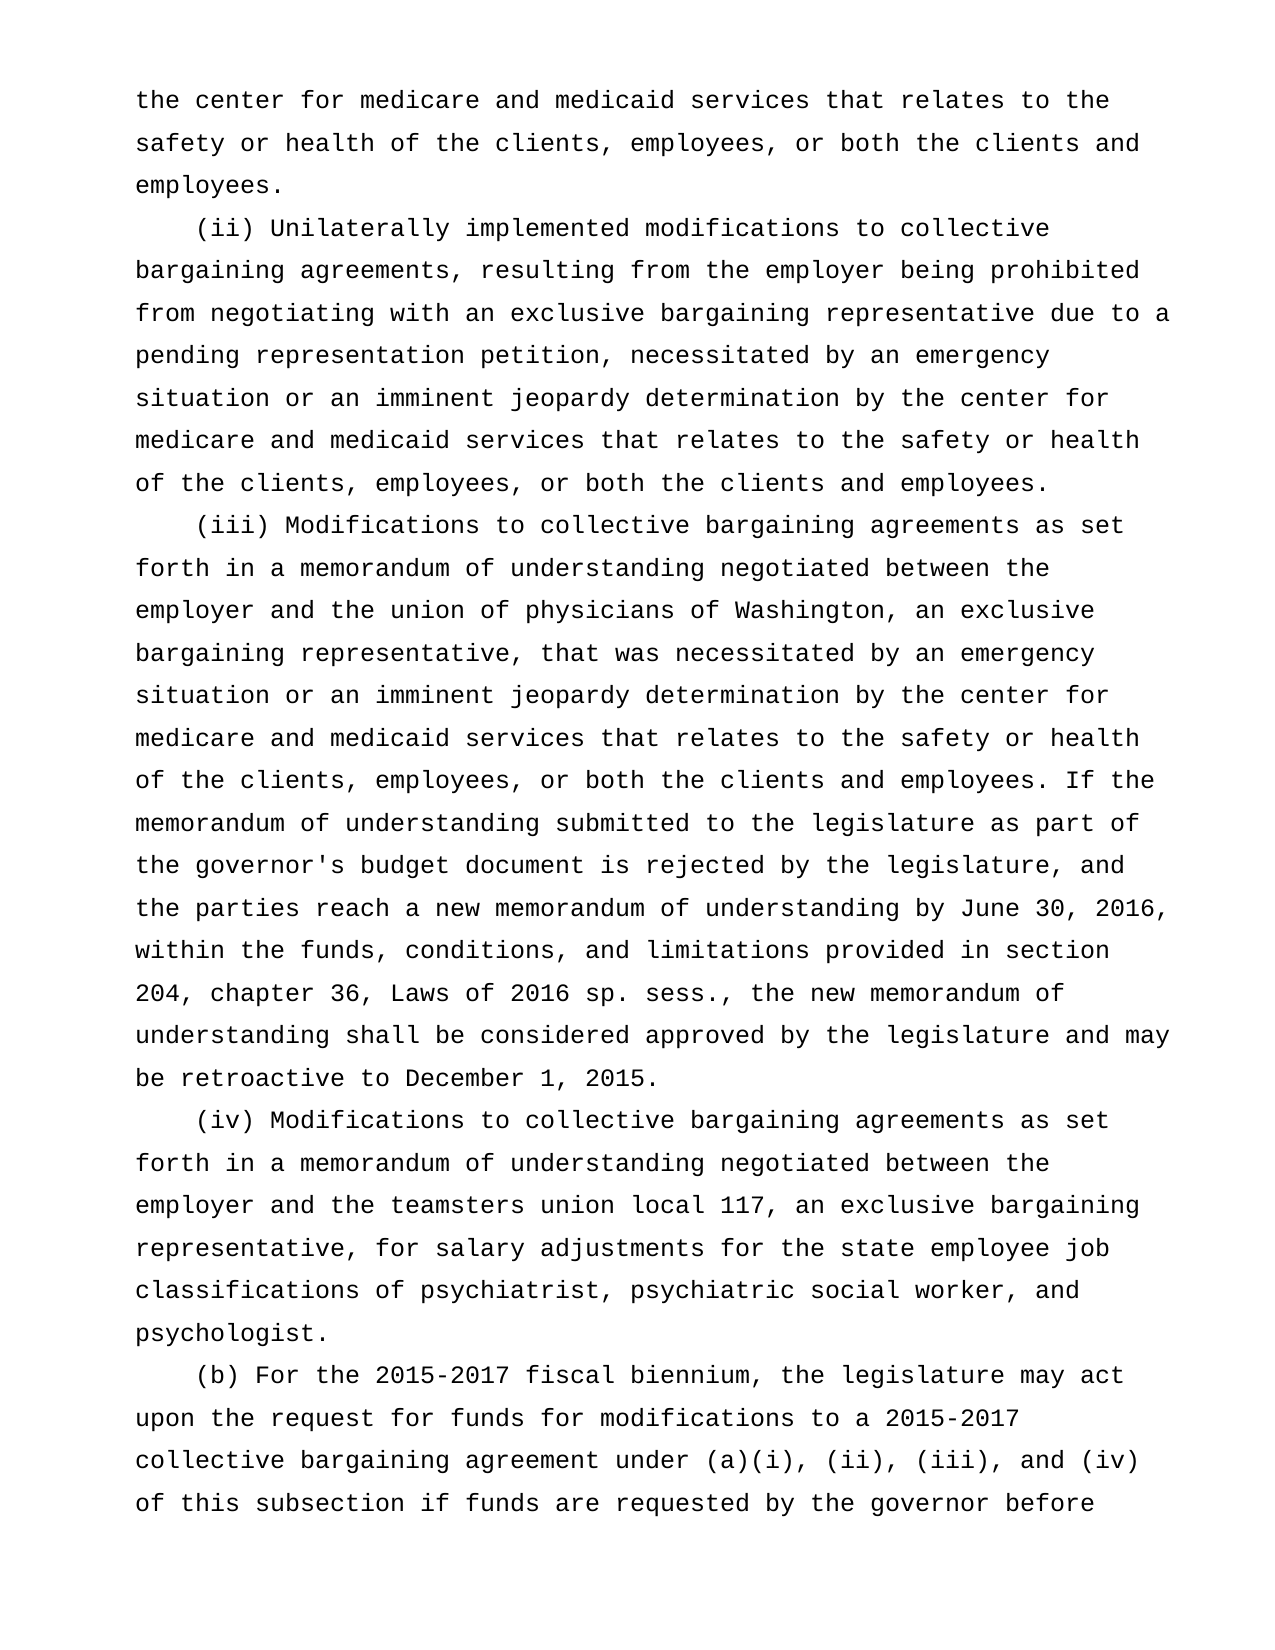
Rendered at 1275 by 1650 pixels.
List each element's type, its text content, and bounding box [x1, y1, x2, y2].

text (ii) Unilaterally implemented modifications to collective bargaining agreements, resulting from the employer being prohibited from negotiating with an exclusive bargaining representative due to a pending representation petition, necessitated by an emergency situation or an imminent jeopardy determination by the center for medicare and medicaid services that relates to the safety or health of the clients, employees, or both the clients and employees. [135, 202, 1170, 500]
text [135, 1350, 1170, 1520]
text (iii) Modifications to collective bargaining agreements as set forth in a memorandum of understanding negotiated between the employer and the union of physicians of Washington, an exclusive bargaining representative, that was necessitated by an emergency situation or an imminent jeopardy determination by the center for medicare and medicaid services that relates to the safety or health of the clients, employees, or both the clients and employees. If the memorandum of understanding submitted to the legislature as part of the governor's budget document is rejected by the legislature, and the parties reach a new memorandum of understanding by June 30, 2016, within the funds, conditions, and limitations provided in section 204, chapter 36, Laws of 2016 sp. sess., the new memorandum of understanding shall be considered approved by the legislature and may be retroactive to December 1, 2015. [135, 500, 1170, 1095]
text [135, 75, 1170, 202]
text (iv) Modifications to collective bargaining agreements as set forth in a memorandum of understanding negotiated between the employer and the teamsters union local 117, an exclusive bargaining representative, for salary adjustments for the state employee job classifications of psychiatrist, psychiatric social worker, and psychologist. [135, 1095, 1170, 1350]
